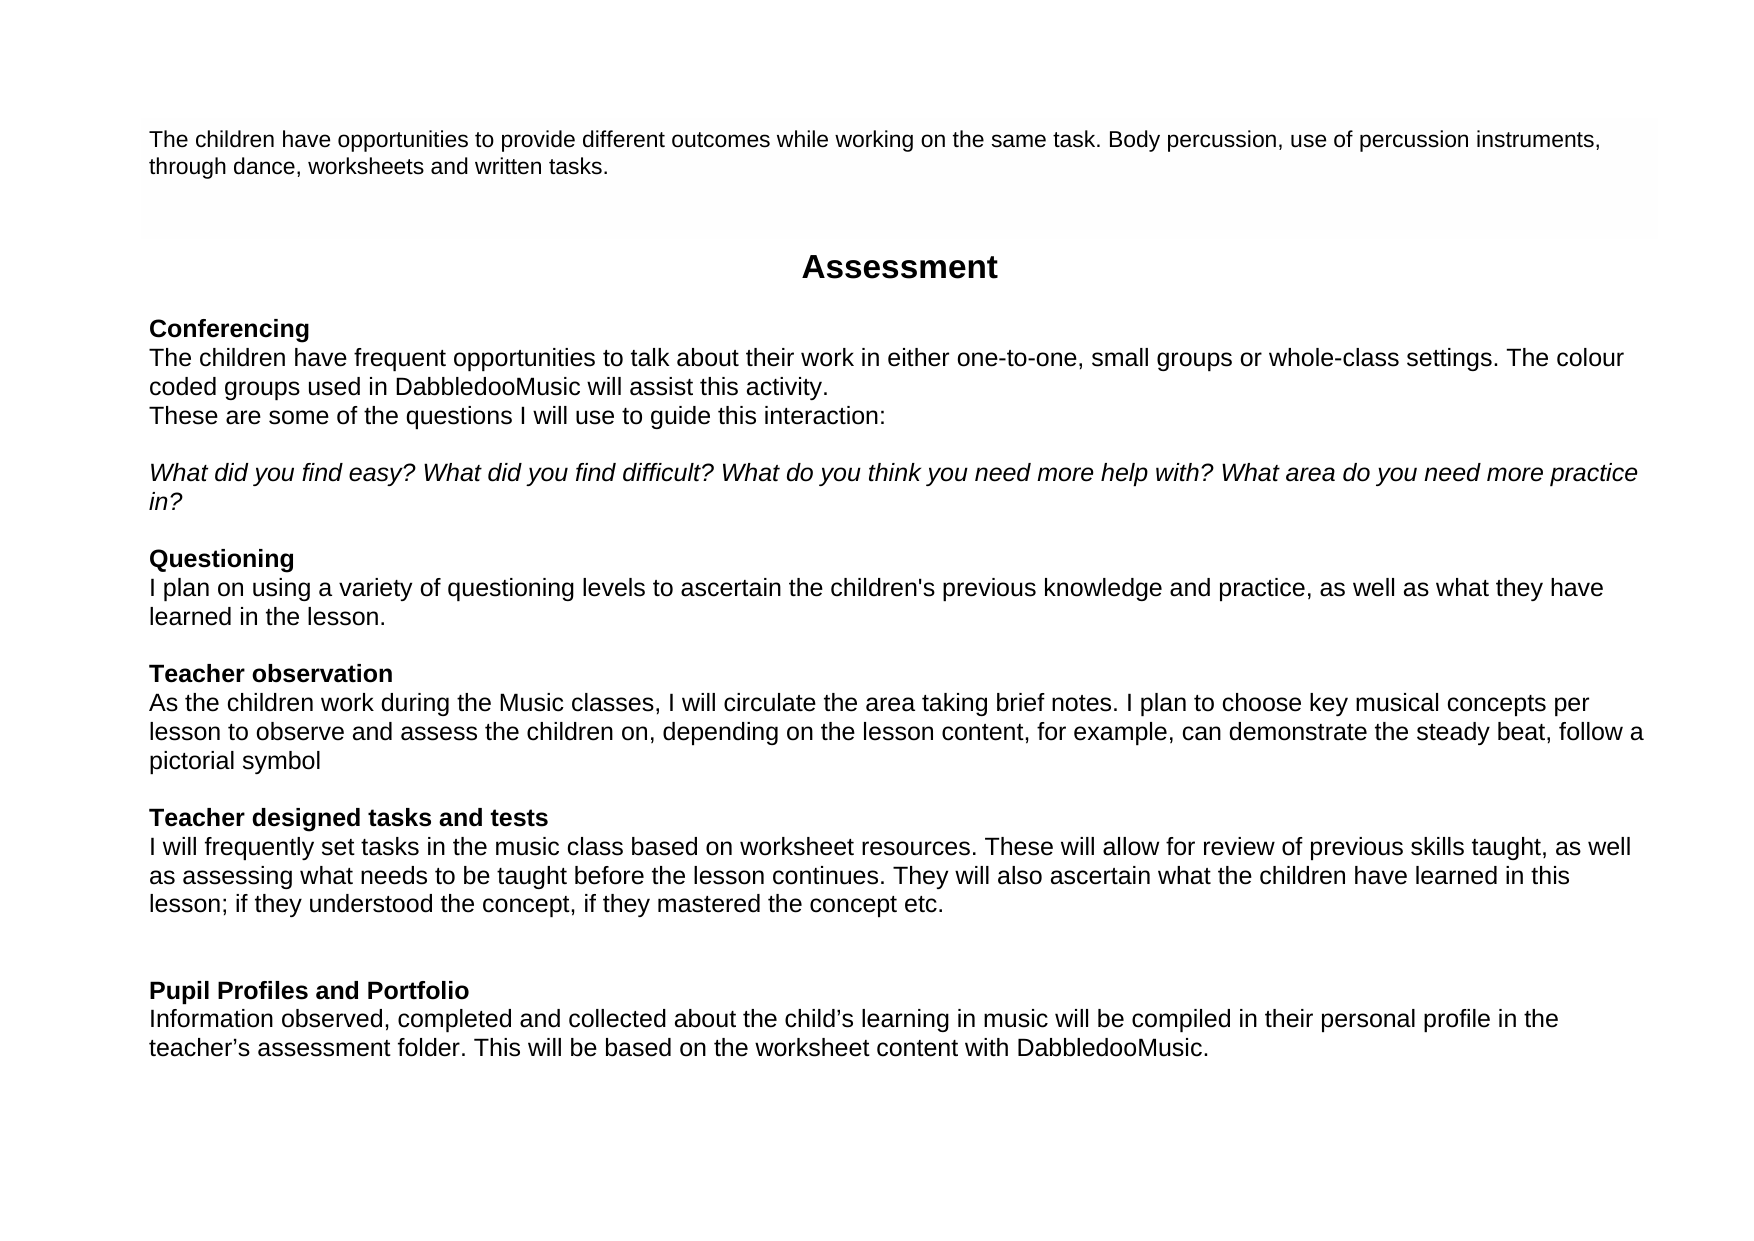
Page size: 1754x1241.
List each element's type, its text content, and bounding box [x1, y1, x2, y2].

table_cell Assessment Conferencing The children have frequent opportunities to talk about their work in either one-to-one, small groups or whole-class settings. The colour coded groups used in DabbledooMusic will assist this activity. These are some of the questions I will use to guide this interaction: What did you find easy? What did you find difficult? What do you think you need more help with? What area do you need more practice in? Questioning I plan on using a variety of questioning levels to ascertain the children's previous knowledge and practice, as well as what they have learned in the lesson. Teacher observation As the children work during the Music classes, I will circulate the area taking brief notes. I plan to choose key musical concepts per lesson to observe and assess the children on, depending on the lesson content, for example, can demonstrate the steady beat, follow a pictorial symbol Teacher designed tasks and tests I will frequently set tasks in the music class based on worksheet resources. These will allow for review of previous skills taught, as well as assessing what needs to be taught before the lesson continues. They will also ascertain what the children have learned in this lesson; if they understood the concept, if they mastered the concept etc. Pupil Profiles and Portfolio Information observed, completed and collected about the child’s learning in music will be compiled in their personal profile in the teacher’s assessment folder. This will be based on the worksheet content with DabbledooMusic. [141, 239, 1658, 1078]
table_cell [141, 118, 1658, 239]
